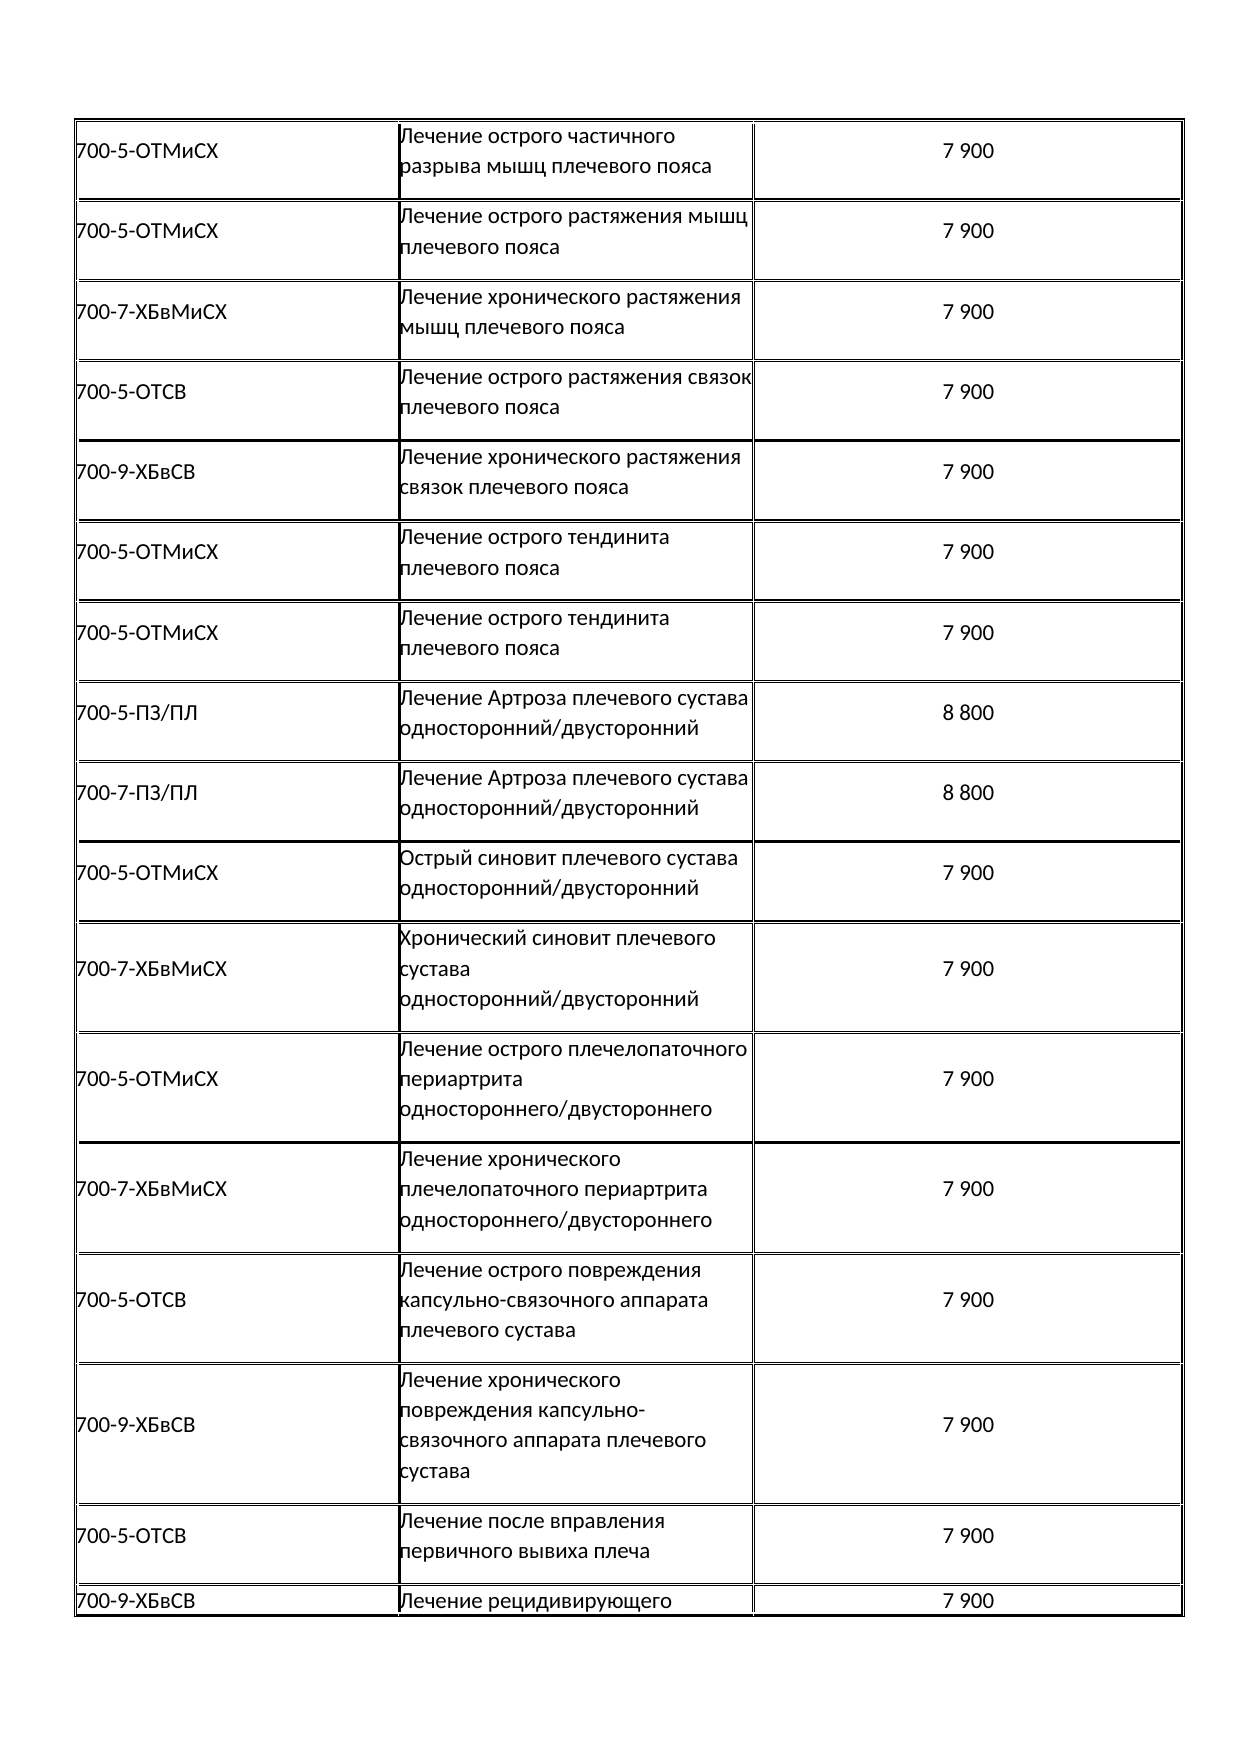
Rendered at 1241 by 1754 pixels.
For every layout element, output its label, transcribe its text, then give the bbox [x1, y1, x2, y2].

table_cell Лечение хронического повреждения капсульно-связочного аппарата плечевого сустава [401, 1365, 752, 1502]
table_cell 700-5-ОТМиСХ [77, 519, 398, 599]
table_cell 700-5-ОТМиСХ [77, 599, 398, 679]
table_cell Хронический синовит плечевого сустава односторонний/двусторонний [401, 924, 752, 1031]
table_cell 7 900 [755, 599, 1182, 679]
table_cell 7 900 [755, 1251, 1182, 1362]
table_cell Лечение острого растяжения связок плечевого пояса [401, 362, 752, 439]
table_cell Лечение острого растяжения мышц плечевого пояса [401, 202, 752, 278]
table_cell 700-5-ОТМиСХ [77, 198, 398, 278]
table_cell 700-5-ОТМиСХ [77, 840, 398, 920]
table_cell 7 900 [755, 920, 1182, 1031]
table_cell Лечение острого частичного разрыва мышц плечевого пояса [399, 122, 754, 198]
table_cell 700-7-ХБвМиСХ [77, 279, 398, 359]
table_cell 7 900 [754, 122, 1181, 198]
table_cell 700-5-ОТМиСХ [75, 1031, 399, 1141]
table_cell Лечение острого повреждения капсульно-связочного аппарата плечевого сустава [401, 1255, 752, 1362]
table_cell 8 800 [755, 680, 1182, 760]
table_cell 700-9-ХБвСВ [75, 1583, 399, 1614]
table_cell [399, 1586, 754, 1614]
table_cell Лечение острого плечелопаточного периартрита одностороннего/двустороннего [401, 1034, 752, 1141]
table_cell 700-7-ХБвМиСХ [77, 1141, 398, 1251]
table_cell Лечение острого тендинита плечевого пояса [401, 603, 752, 679]
table_cell 7 900 [754, 1583, 1183, 1614]
table_cell 700-9-ХБвСВ [75, 1362, 399, 1502]
table_cell 700-5-ОТСВ [75, 359, 399, 439]
table_cell 7 900 [755, 279, 1182, 359]
table_cell 7 900 [755, 1503, 1182, 1583]
table_cell 700-5-ОТСВ [77, 1503, 398, 1583]
table_cell 7 900 [755, 840, 1181, 920]
table_cell 7 900 [755, 439, 1181, 519]
table_cell Лечение хронического плечелопаточного периартрита одностороннего/двустороннего [401, 1144, 752, 1251]
table_cell Острый синовит плечевого сустава односторонний/двусторонний [401, 843, 752, 920]
table_cell 700-5-ПЗ/ПЛ [77, 680, 398, 760]
table_cell 7 900 [755, 1141, 1181, 1251]
table_cell Лечение острого тендинита плечевого пояса [401, 523, 752, 599]
table_cell Лечение после вправления первичного вывиха плеча [401, 1506, 752, 1583]
table_cell 700-7-ПЗ/ПЛ [75, 760, 399, 840]
table_cell 8 800 [754, 760, 1183, 840]
table_cell 7 900 [754, 1362, 1183, 1502]
table_cell Лечение хронического растяжения связок плечевого пояса [401, 442, 752, 519]
table_cell 700-9-ХБвСВ [77, 439, 398, 519]
table_cell 7 900 [754, 1031, 1183, 1141]
table_cell 7 900 [754, 359, 1183, 439]
table_cell 7 900 [755, 519, 1182, 599]
table_cell Лечение хронического растяжения мышц плечевого пояса [401, 282, 752, 359]
table_cell 700-5-ОТСВ [77, 1251, 398, 1362]
table_cell Лечение Артроза плечевого сустава односторонний/двусторонний [401, 683, 752, 760]
table_cell 700-5-ОТМиСХ [77, 120, 399, 198]
table_cell 7 900 [755, 198, 1182, 278]
table_cell Лечение Артроза плечевого сустава односторонний/двусторонний [401, 763, 752, 840]
table_cell 700-7-ХБвМиСХ [77, 920, 398, 1031]
